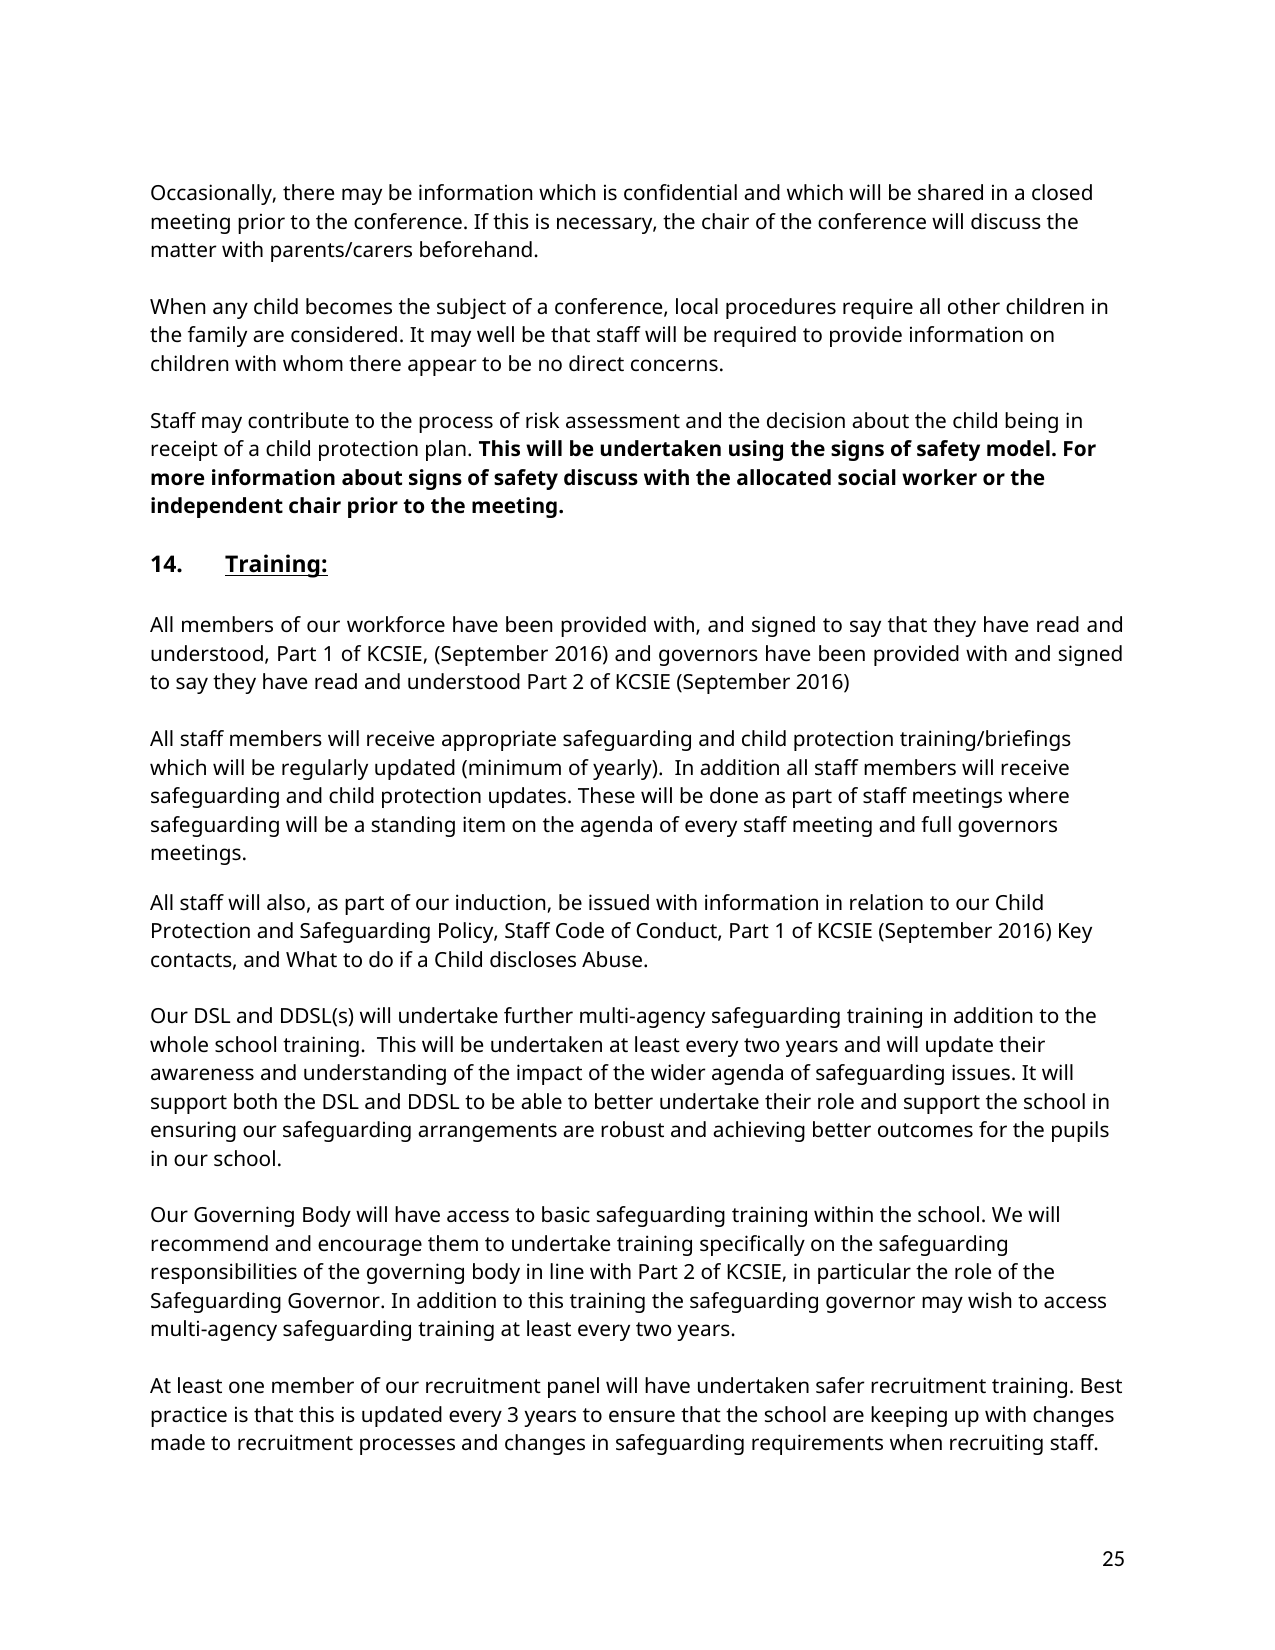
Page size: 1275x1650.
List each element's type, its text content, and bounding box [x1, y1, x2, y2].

text All staff members will receive appropriate safeguarding and child protection training/briefings which will be regularly updated (minimum of yearly). In addition all staff members will receive safeguarding and child protection updates. These will be done as part of staff meetings where safeguarding will be a standing item on the agenda of every staff meeting and full governors meetings. [150, 724, 1125, 867]
text When any child becomes the subject of a conference, local procedures require all other children in the family are considered. It may well be that staff will be required to provide information on children with whom there appear to be no direct concerns. [150, 292, 1125, 377]
text All members of our workforce have been provided with, and signed to say that they have read and understood, Part 1 of KCSIE, (September 2016) and governors have been provided with and signed to say they have read and understood Part 2 of KCSIE (September 2016) [150, 611, 1125, 696]
text 14. Training: [150, 548, 1125, 579]
text All staff will also, as part of our induction, be issued with information in relation to our Child Protection and Safeguarding Policy, Staff Code of Conduct, Part 1 of KCSIE (September 2016) Key contacts, and What to do if a Child discloses Abuse. [150, 888, 1125, 973]
text Our DSL and DDSL(s) will undertake further multi-agency safeguarding training in addition to the whole school training. This will be undertaken at least every two years and will update their awareness and understanding of the impact of the wider agenda of safeguarding issues. It will support both the DSL and DDSL to be able to better undertake their role and support the school in ensuring our safeguarding arrangements are robust and achieving better outcomes for the pupils in our school. [150, 1002, 1125, 1172]
text Our Governing Body will have access to basic safeguarding training within the school. We will recommend and encourage them to undertake training specifically on the safeguarding responsibilities of the governing body in line with Part 2 of KCSIE, in particular the role of the Safeguarding Governor. In addition to this training the safeguarding governor may wish to access multi-agency safeguarding training at least every two years. [150, 1201, 1125, 1343]
text Staff may contribute to the process of risk assessment and the decision about the child being in receipt of a child protection plan. This will be undertaken using the signs of safety model. For more information about signs of safety discuss with the allocated social worker or the independent chair prior to the meeting. [150, 406, 1125, 520]
text Occasionally, there may be information which is confidential and which will be shared in a closed meeting prior to the conference. If this is necessary, the chair of the conference will discuss the matter with parents/carers beforehand. [150, 178, 1125, 264]
text At least one member of our recruitment panel will have undertaken safer recruitment training. Best practice is that this is updated every 3 years to ensure that the school are keeping up with changes made to recruitment processes and changes in safeguarding requirements when recruiting staff. [150, 1371, 1125, 1457]
